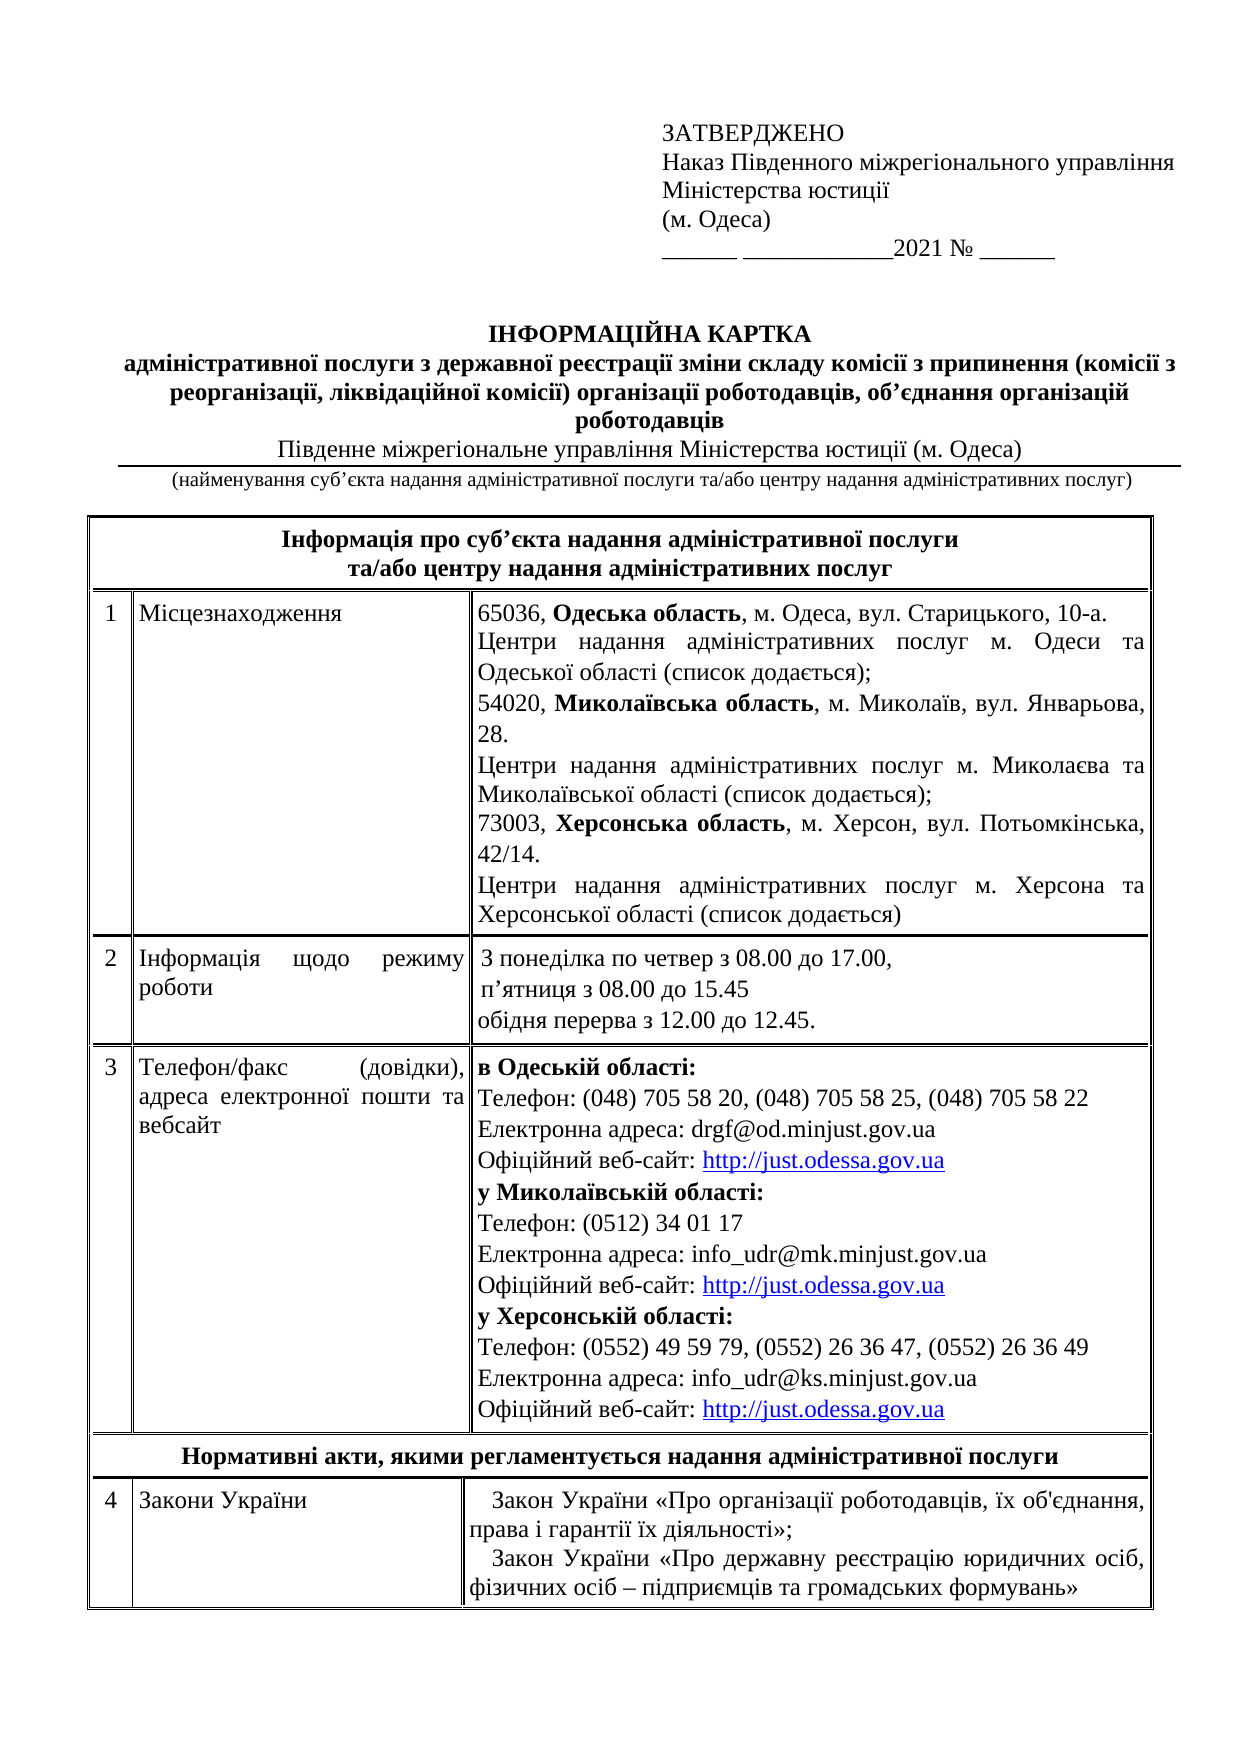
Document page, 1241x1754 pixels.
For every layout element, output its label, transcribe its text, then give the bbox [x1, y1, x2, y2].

table_cell 2 [90, 934, 131, 1043]
text Наказ Південного міжрегіонального управління Міністерства юстиції [662, 147, 1181, 204]
table_cell Телефон/факс (довідки), адреса електронної пошти та вебсайт [134, 1047, 469, 1432]
table_cell Закон України «Про організації роботодавців, їх об'єднання, права і гарантії їх діяльності»; Закон України «Про державну реєстрацію юридичних осіб, фізичних осіб – підприємців та громадських формувань» [463, 1476, 1150, 1607]
text ЗАТВЕРДЖЕНО [662, 118, 1181, 147]
table_cell 3 [90, 1043, 131, 1432]
table_cell 4 [90, 1476, 132, 1607]
text ІНФОРМАЦІЙНА КАРТКА [118, 319, 1181, 348]
table_cell 1 [90, 588, 131, 934]
text адміністративної послуги з державної реєстрації зміни складу комісії з припинення (комісії з реорганізації, ліквідаційної комісії) організації роботодавців, об’єднання організацій роботодавців [118, 348, 1181, 434]
table_cell З понеділка по четвер з 08.00 до 17.00, п’ятниця з 08.00 до 15.45 обідня перерва з 12.00 до 12.45. [473, 934, 1150, 1043]
text Південне міжрегіональне управління Міністерства юстиції (м. Одеса) [118, 434, 1181, 465]
table_cell Закони України [133, 1478, 463, 1607]
text (найменування суб’єкта надання адміністративної послуги та/або центру надання адміністративних послуг) [118, 467, 1181, 491]
table_cell в Одеській області: Телефон: (048) 705 58 20, (048) 705 58 25, (048) 705 58 22 Електронна адреса: drgf@od.minjust.gov.ua Офіційний веб-сайт: http://just.odessa.gov.ua у Миколаївській області: Телефон: (0512) 34 01 17 Електронна адреса: info_udr@mk.minjust.gov.ua Офіційний веб-сайт: http://just.odessa.gov.ua у Херсонській області: Телефон: (0552) 49 59 79, (0552) 26 36 47, (0552) 26 36 49 Електронна адреса: info_udr@ks.minjust.gov.ua Офіційний веб-сайт: http://just.odessa.gov.ua [473, 1043, 1151, 1432]
table_cell Місцезнаходження [134, 592, 469, 934]
table_cell Нормативні акти, якими регламентується надання адміністративної послуги [89, 1432, 1152, 1476]
table_cell 65036, Одеська область, м. Одеса, вул. Старицького, 10-а. Центри надання адміністративних послуг м. Одеси та Одеської області (список додається); 54020, Миколаївська область, м. Миколаїв, вул. Январьова, 28. Центри надання адміністративних послуг м. Миколаєва та Миколаївської області (список додається); 73003, Херсонська область, м. Херсон, вул. Потьомкінська, 42/14. Центри надання адміністративних послуг м. Херсона та Херсонської області (список додається) [473, 588, 1151, 934]
text (м. Одеса) [662, 204, 1181, 233]
table_header Інформація про суб’єкта надання адміністративної послуги та/або центру надання адміністративних послуг [90, 518, 1150, 588]
text ______ ____________2021 № ______ [662, 233, 1181, 262]
table_cell Інформація щодо режиму роботи [134, 937, 469, 1043]
